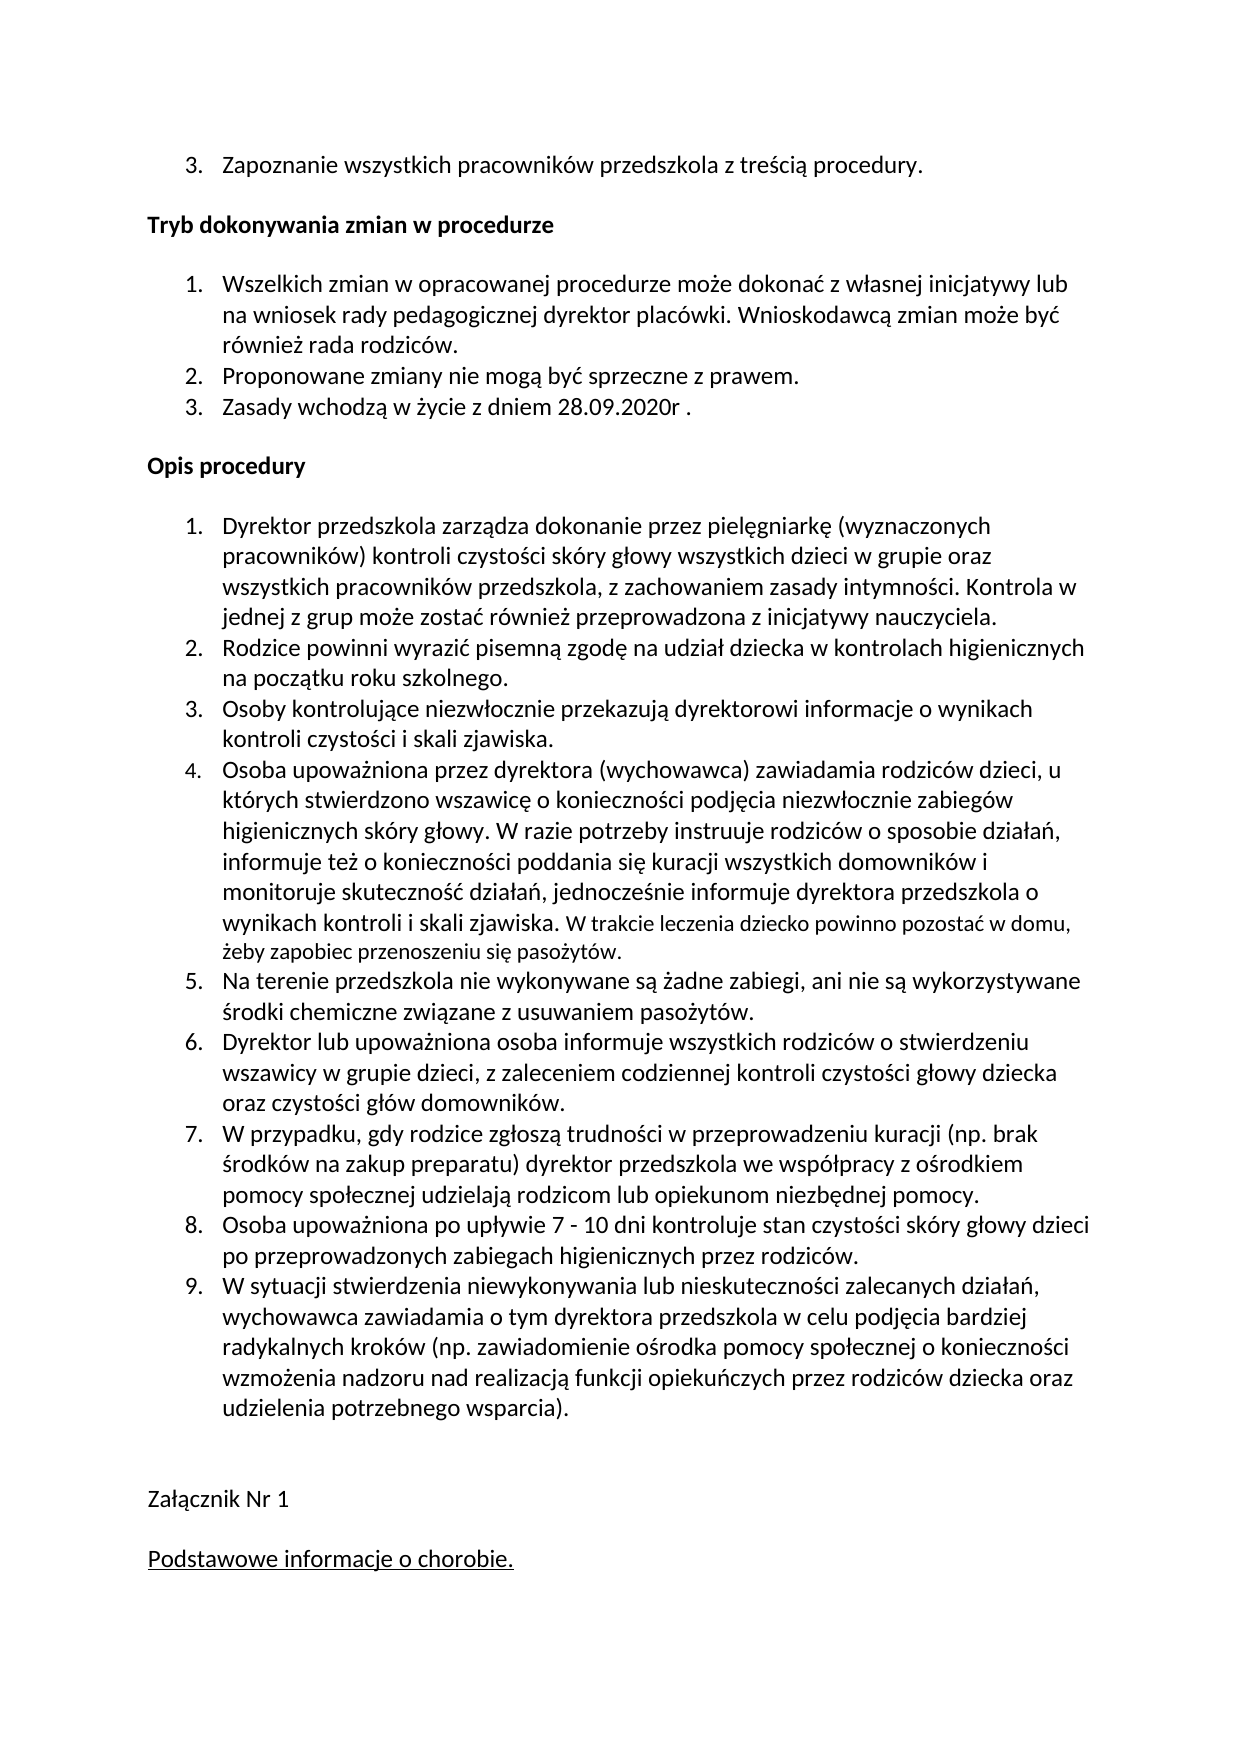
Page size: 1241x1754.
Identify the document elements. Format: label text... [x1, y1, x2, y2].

text Podstawowe informacje o chorobie. [148, 1543, 1093, 1573]
text Załącznik Nr 1 [148, 1483, 1093, 1513]
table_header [145, 148, 1094, 1454]
